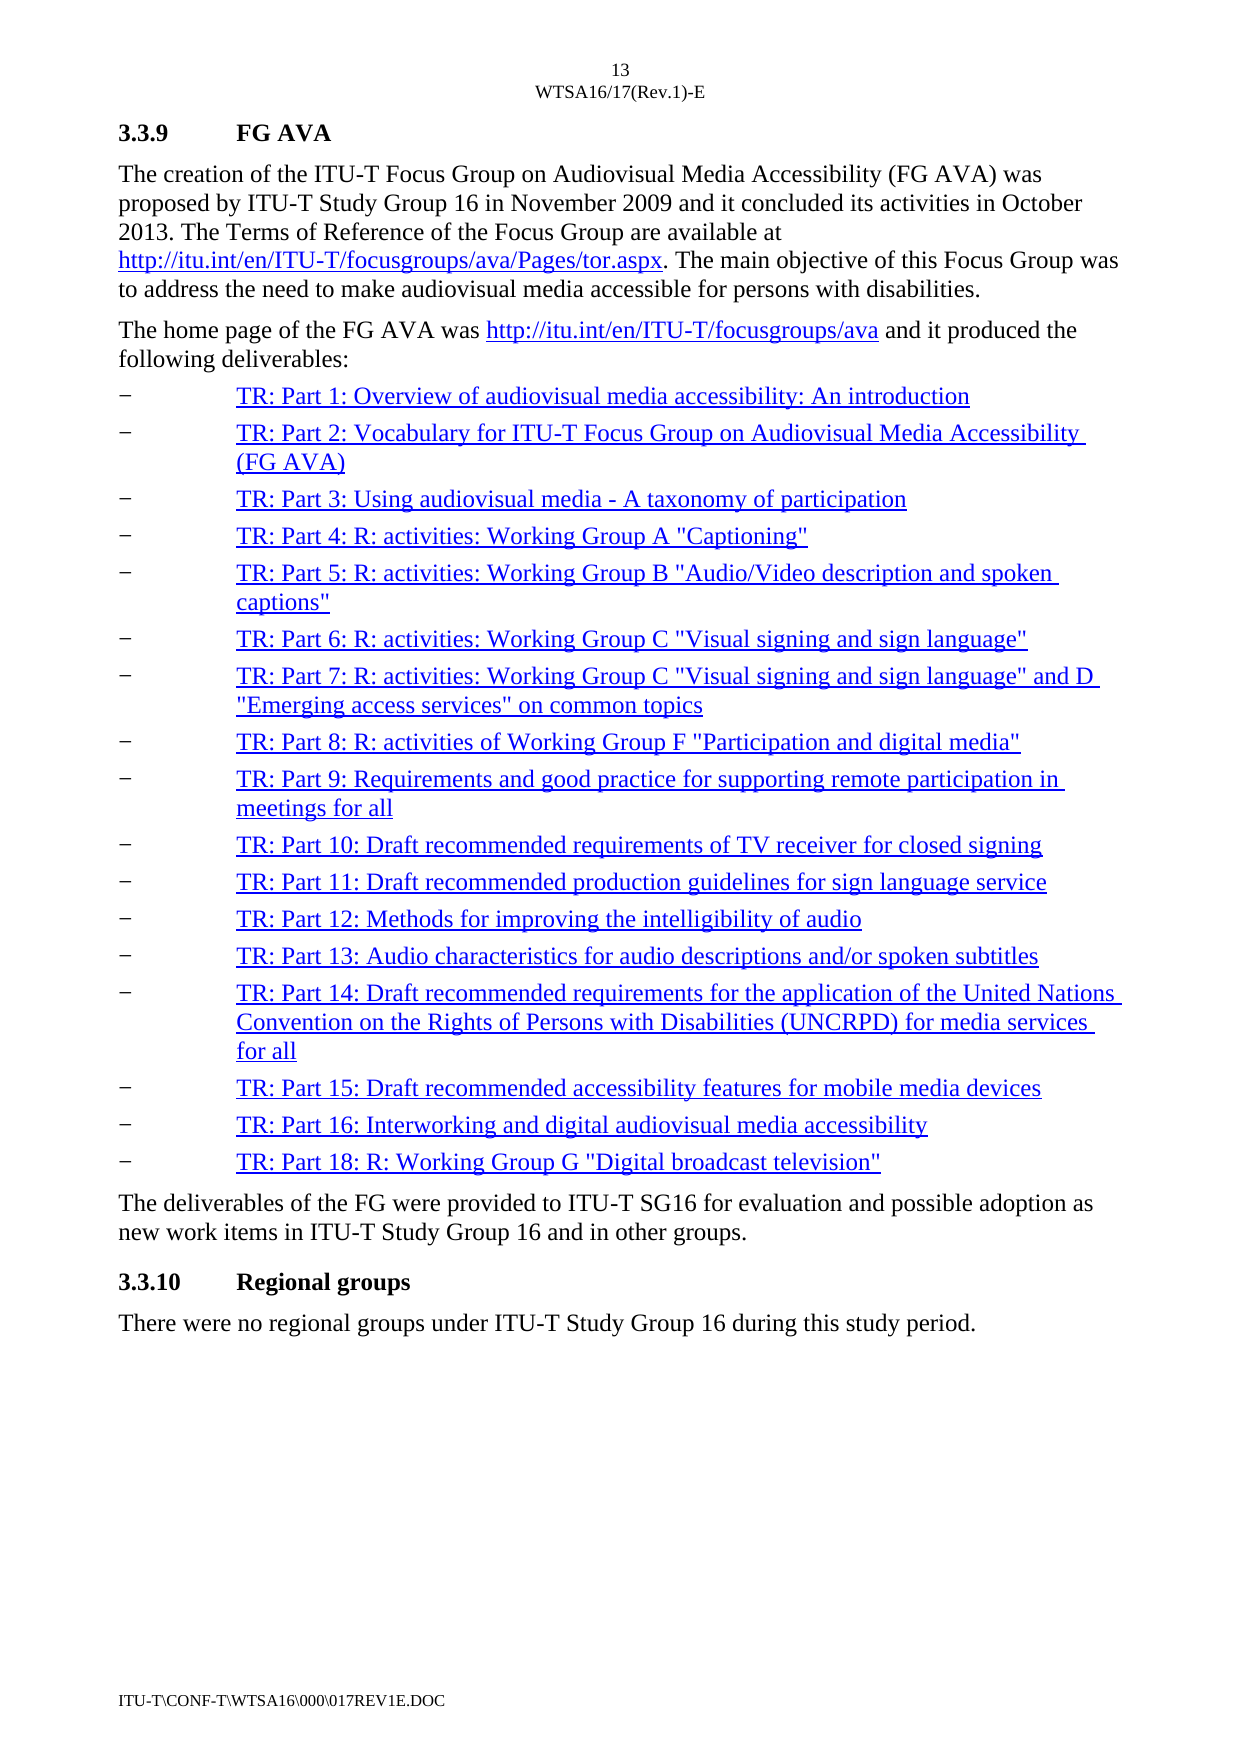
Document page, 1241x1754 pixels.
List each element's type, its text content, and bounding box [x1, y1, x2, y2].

text The home page of the FG AVA was http://itu.int/en/ITU-T/focusgroups/ava and it produced the following deliverables: [118, 316, 1122, 373]
text − TR: Part 14: Draft recommended requirements for the application of the United Nations Convention on the Rights of Persons with Disabilities (UNCRPD) for media services for all [118, 978, 1122, 1065]
text − TR: Part 16: Interworking and digital audiovisual media accessibility [118, 1110, 1122, 1139]
text − TR: Part 12: Methods for improving the intelligibility of audio [118, 904, 1122, 933]
text − TR: Part 2: Vocabulary for ITU-T Focus Group on Audiovisual Media Accessibility (FG AVA) [118, 418, 1122, 476]
text − TR: Part 3: Using audiovisual media - A taxonomy of participation [118, 484, 1122, 513]
subtitle 3.3.9 FG AVA [118, 118, 1122, 147]
text − TR: Part 15: Draft recommended accessibility features for mobile media devices [118, 1073, 1122, 1102]
text − TR: Part 5: R: activities: Working Group B "Audio/Video description and spoken captions" [118, 558, 1122, 616]
text − TR: Part 6: R: activities: Working Group C "Visual signing and sign language" [118, 624, 1122, 653]
text − TR: Part 18: R: Working Group G "Digital broadcast television" [118, 1147, 1122, 1176]
text − TR: Part 13: Audio characteristics for audio descriptions and/or spoken subtitles [118, 941, 1122, 970]
text The deliverables of the FG were provided to ITU-T SG16 for evaluation and possible adoption as new work items in ITU-T Study Group 16 and in other groups. [118, 1188, 1122, 1246]
text − TR: Part 11: Draft recommended production guidelines for sign language service [118, 867, 1122, 896]
text − TR: Part 7: R: activities: Working Group C "Visual signing and sign language" and D "Emerging access services" on common topics [118, 661, 1122, 719]
text − TR: Part 9: Requirements and good practice for supporting remote participation in meetings for all [118, 764, 1122, 822]
text There were no regional groups under ITU-T Study Group 16 during this study period. [118, 1308, 1122, 1337]
text The creation of the ITU-T Focus Group on Audiovisual Media Accessibility (FG AVA) was proposed by ITU-T Study Group 16 in November 2009 and it concluded its activities in October 2013. The Terms of Reference of the Focus Group are available at http://itu.int/en/ITU-T/focusgroups/ava/‌Pages/tor.aspx. The main objective of this Focus Group was to address the need to make audiovisual media accessible for persons with disabilities. [118, 159, 1122, 303]
text − TR: Part 10: Draft recommended requirements of TV receiver for closed signing [118, 830, 1122, 859]
text − TR: Part 1: Overview of audiovisual media accessibility: An introduction [118, 381, 1122, 410]
text − TR: Part 8: R: activities of Working Group F "Participation and digital media" [118, 727, 1122, 756]
text − TR: Part 4: R: activities: Working Group A "Captioning" [118, 521, 1122, 550]
subtitle 3.3.10 Regional groups [118, 1267, 1122, 1296]
